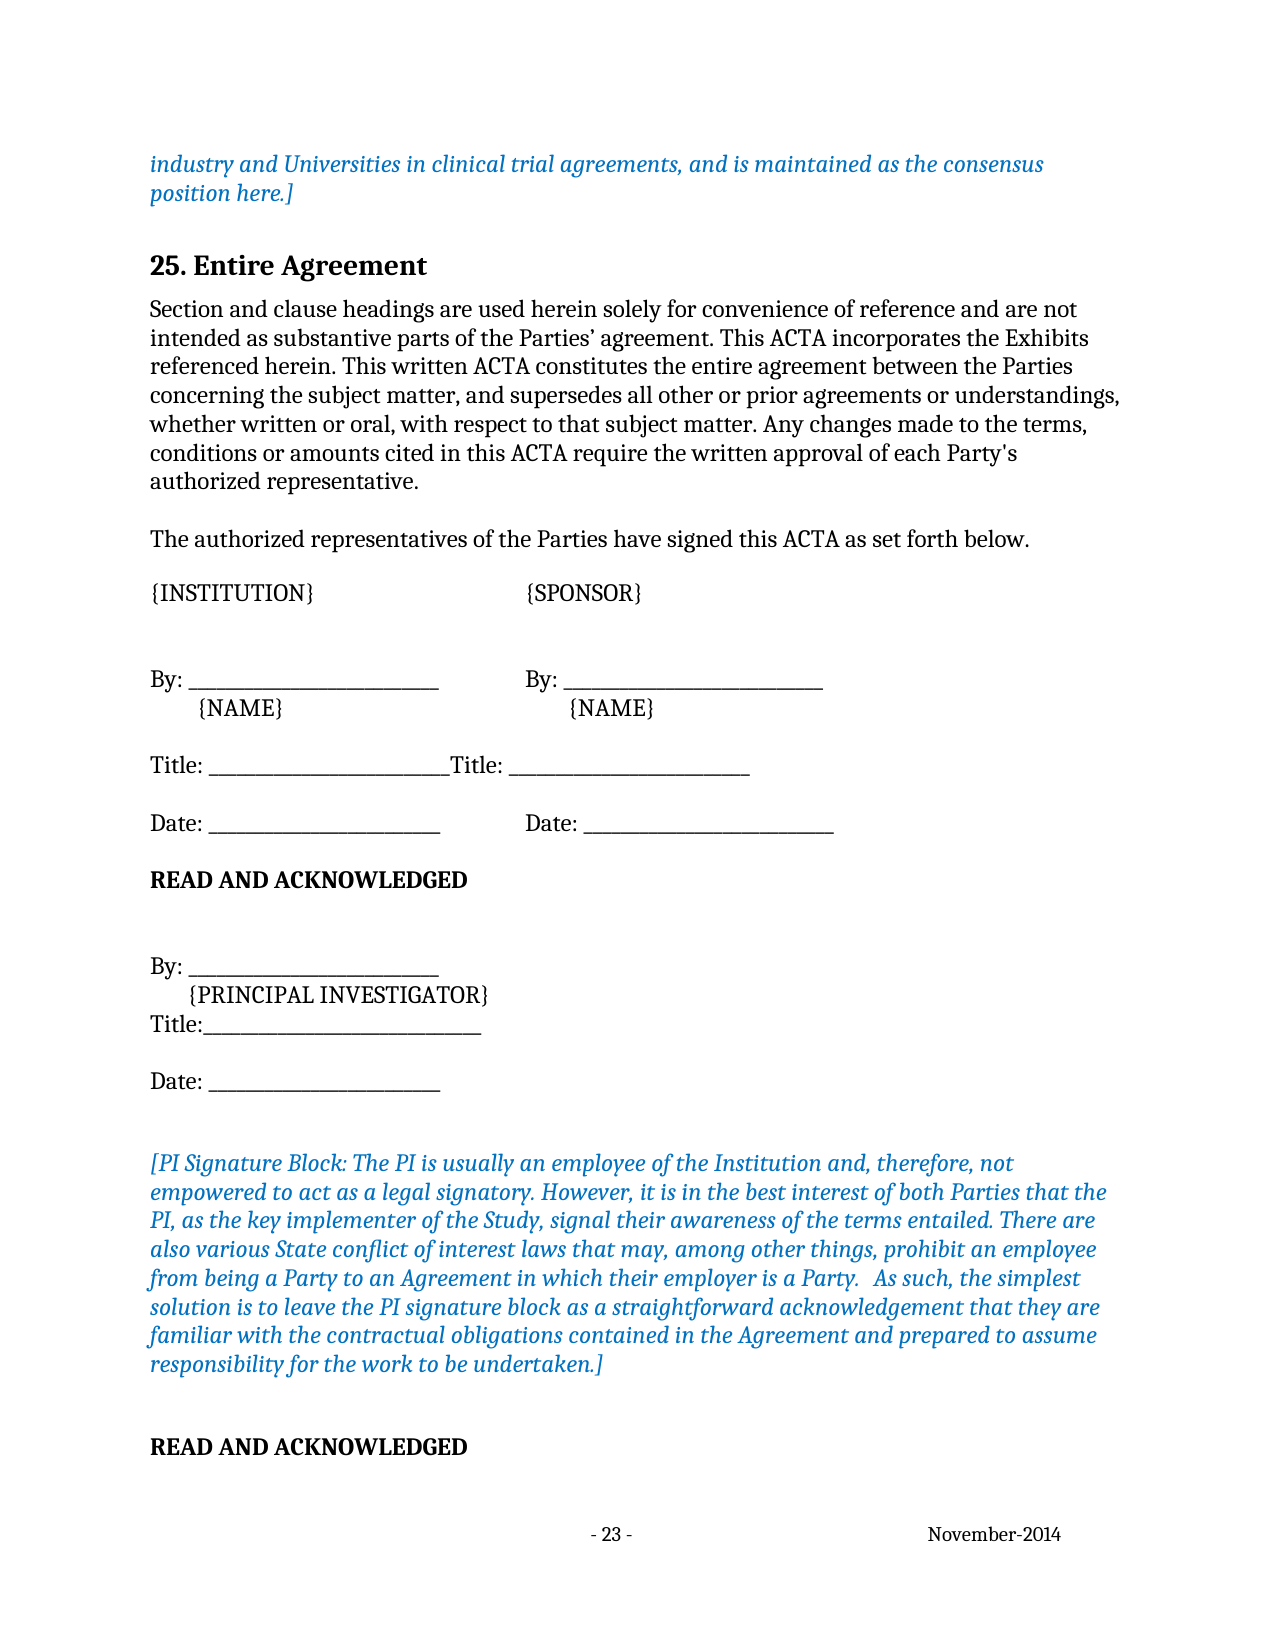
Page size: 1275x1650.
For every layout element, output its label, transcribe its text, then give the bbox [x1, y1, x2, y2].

text Section and clause headings are used herein solely for convenience of reference and are not intended as substantive parts of the Parties’ agreement. This ACTA incorporates the Exhibits referenced herein. This written ACTA constitutes the entire agreement between the Parties concerning the subject matter, and supersedes all other or prior agreements or understandings, whether written or oral, with respect to that subject matter. Any changes made to the terms, conditions or amounts cited in this ACTA require the written approval of each Party's authorized representative. [150, 295, 1132, 496]
text READ AND ACKNOWLEDGED [150, 866, 1132, 895]
text READ AND ACKNOWLEDGED [150, 1433, 1132, 1461]
text Title:______________________________ [150, 1010, 1132, 1038]
text By: ___________________________ [150, 952, 1132, 981]
text The authorized representatives of the Parties have signed this ACTA as set forth below. [150, 525, 1132, 553]
text 25. Entire Agreement [150, 249, 1132, 282]
text {NAME} {NAME} [150, 693, 1132, 722]
text Title: __________________________ Title: __________________________ [150, 751, 1132, 780]
text {PRINCIPAL INVESTIGATOR} [150, 981, 1132, 1010]
text By: ___________________________ By: ____________________________ [150, 665, 1132, 693]
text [150, 150, 1132, 207]
text [PI Signature Block: The PI is usually an employee of the Institution and, therefore, not empowered to act as a legal signatory. However, it is in the best interest of both Parties that the PI, as the key implementer of the Study, signal their awareness of the terms entailed. There are also various State conflict of interest laws that may, among other things, prohibit an employee from being a Party to an Agreement in which their employer is a Party. As such, the simplest solution is to leave the PI signature block as a straightforward acknowledgement that they are familiar with the contractual obligations contained in the Agreement and prepared to assume responsibility for the work to be undertaken.] [150, 1149, 1132, 1379]
text Date: _________________________ [150, 1067, 1132, 1096]
text {INSTITUTION} {SPONSOR} [150, 578, 1132, 607]
text Date: _________________________ Date: ___________________________ [150, 808, 1132, 837]
